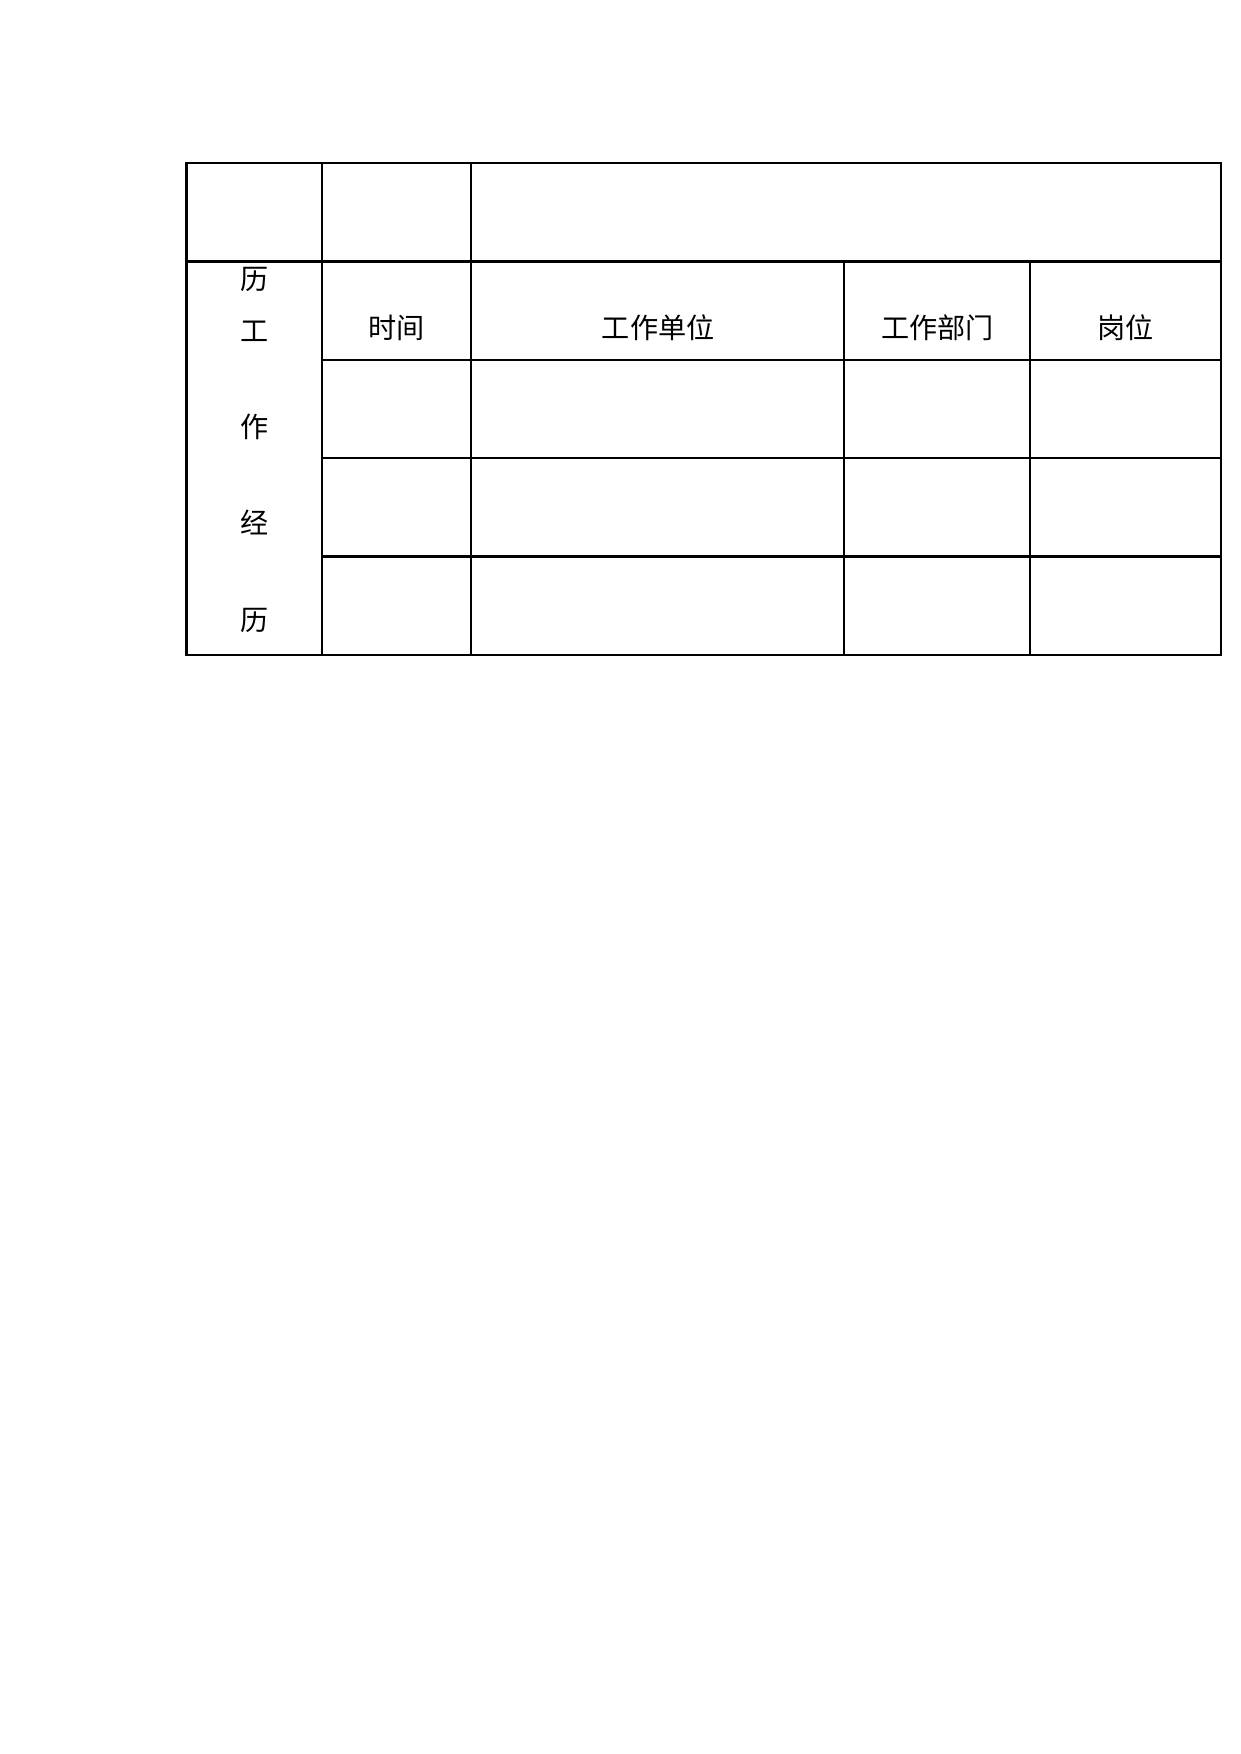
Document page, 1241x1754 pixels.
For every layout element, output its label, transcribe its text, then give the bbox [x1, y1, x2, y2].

table_cell [1031, 459, 1220, 555]
table_cell [1031, 558, 1220, 654]
table_cell [845, 558, 1029, 654]
table_cell 工作单位 [472, 263, 843, 359]
table_cell [472, 558, 843, 654]
table_cell [845, 459, 1029, 555]
table_cell [472, 164, 1220, 260]
table_cell 工 作 经 历 [188, 263, 321, 654]
table_cell [323, 164, 470, 260]
table_cell 工作部门 [845, 263, 1029, 359]
table_cell [1031, 361, 1220, 457]
table_cell [323, 558, 470, 654]
table_cell 岗位 [1031, 263, 1220, 359]
table_cell 时间 [323, 263, 470, 359]
table_cell [472, 361, 843, 457]
table_cell [323, 459, 470, 555]
table_cell [472, 459, 843, 555]
table_cell [323, 361, 470, 457]
table_cell [845, 361, 1029, 457]
